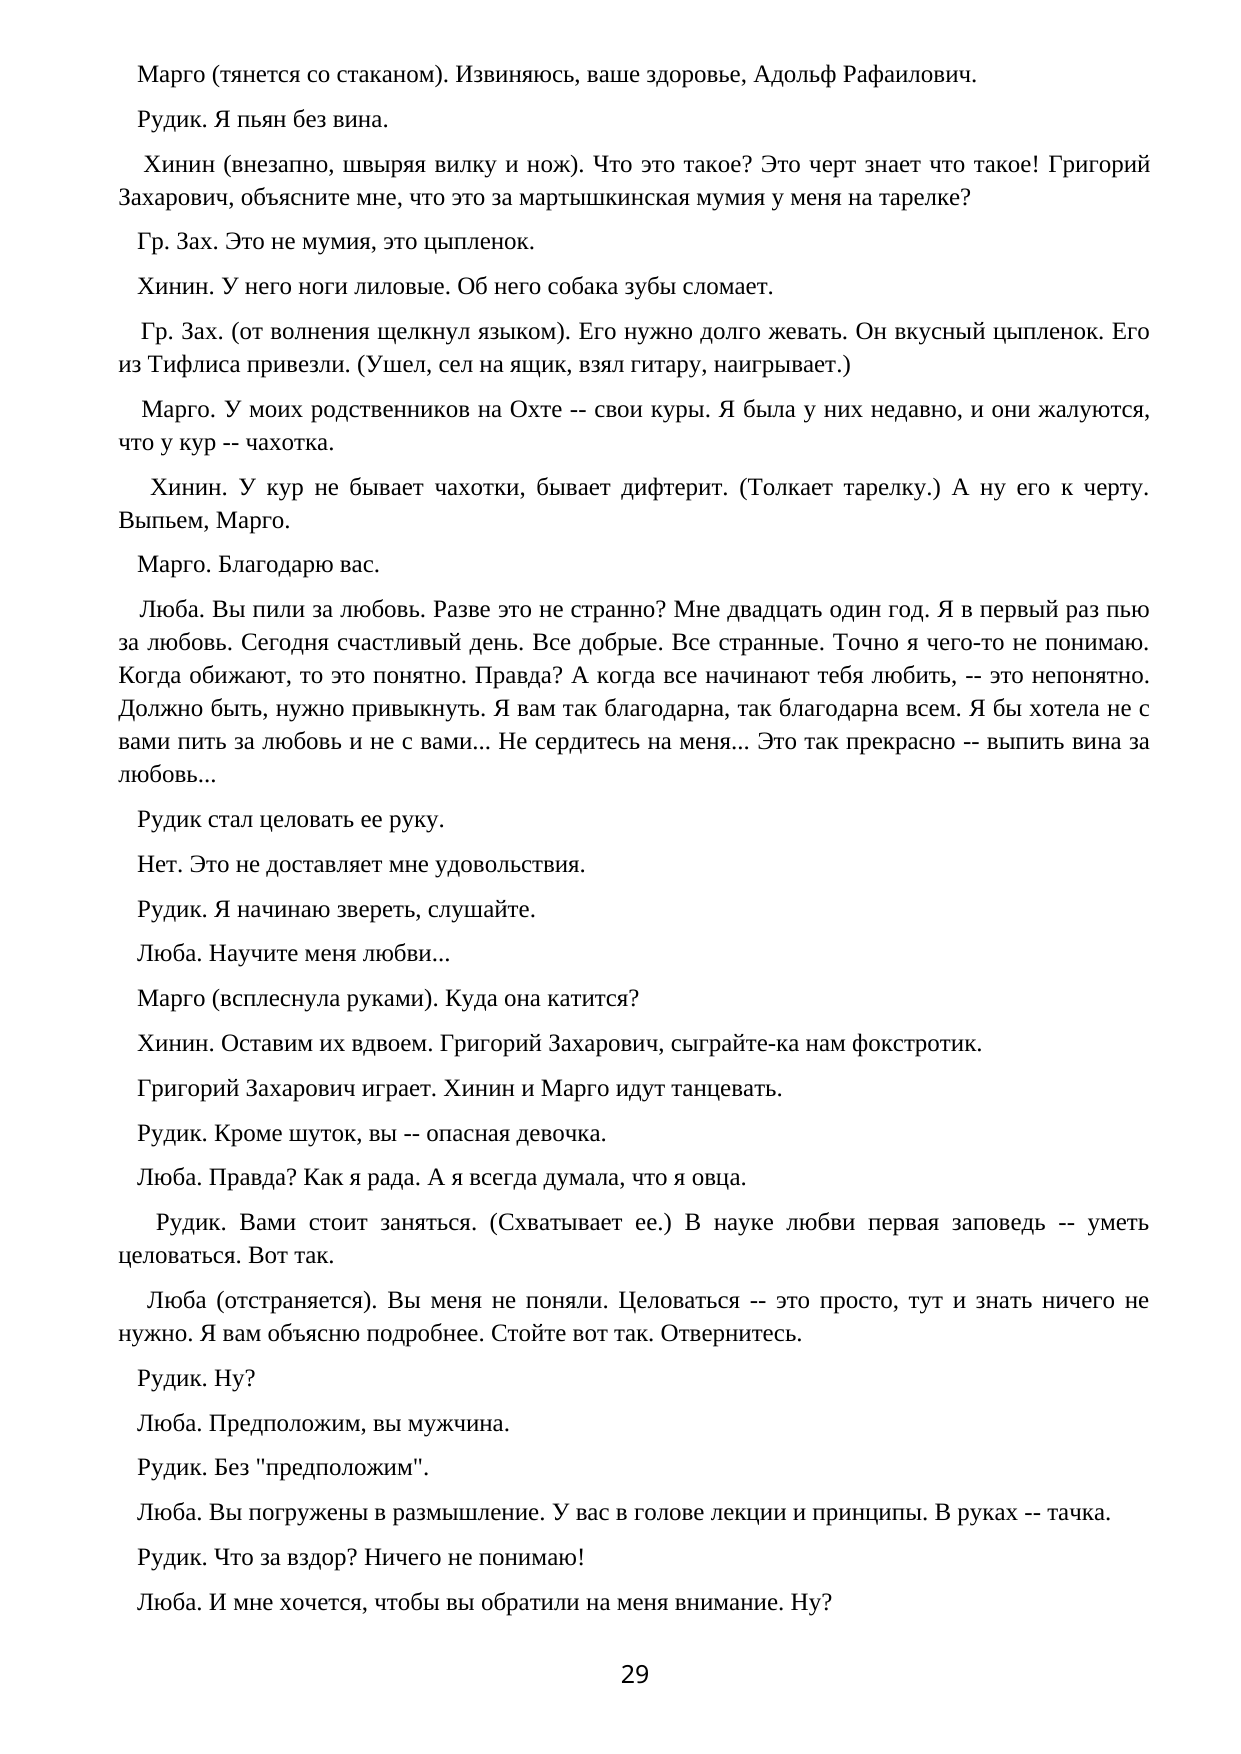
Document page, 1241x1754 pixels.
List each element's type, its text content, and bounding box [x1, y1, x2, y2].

text Хинин (внезапно, швыряя вилку и нож). Что это такое? Это черт знает что такое! Григорий Захарович, объясните мне, что это за мартышкинская мумия у меня на тарелке? [118, 149, 1152, 210]
text Хинин. Оставим их вдвоем. Григорий Захарович, сыграйте-ка нам фокстротик. [118, 1028, 1152, 1057]
text Рудик. Ну? [118, 1363, 1152, 1392]
text Рудик. Я пьян без вина. [118, 104, 1152, 133]
text Марго (тянется со стаканом). Извиняюсь, ваше здоровье, Адольф Рафаилович. [118, 59, 1152, 88]
text Люба. Вы пили за любовь. Разве это не странно? Мне двадцать один год. Я в первый раз пью за любовь. Сегодня счастливый день. Все добрые. Все странные. Точно я чего-то не понимаю. Когда обижают, то это понятно. Правда? А когда все начинают тебя любить, -- это непонятно. Должно быть, нужно привыкнуть. Я вам так благодарна, так благодарна всем. Я бы хотела не с вами пить за любовь и не с вами... Не сердитесь на меня... Это так прекрасно -- выпить вина за любовь... [118, 594, 1152, 788]
text Гр. Зах. (от волнения щелкнул языком). Его нужно долго жевать. Он вкусный цыпленок. Его из Тифлиса привезли. (Ушел, сел на ящик, взял гитару, наигрывает.) [118, 316, 1152, 378]
text Рудик. Я начинаю звереть, слушайте. [118, 894, 1152, 922]
text Марго. У моих родственников на Охте -- свои куры. Я была у них недавно, и они жалуются, что у кур -- чахотка. [118, 394, 1152, 456]
text Рудик стал целовать ее руку. [118, 804, 1152, 833]
text Хинин. У него ноги лиловые. Об него собака зубы сломает. [118, 271, 1152, 300]
text Люба. Предположим, вы мужчина. [118, 1408, 1152, 1436]
text Рудик. Без "предположим". [118, 1452, 1152, 1481]
text Марго. Благодарю вас. [118, 549, 1152, 578]
text Люба. И мне хочется, чтобы вы обратили на меня внимание. Ну? [118, 1587, 1152, 1616]
text Люба (отстраняется). Вы меня не поняли. Целоваться -- это просто, тут и знать ничего не нужно. Я вам объясню подробнее. Стойте вот так. Отвернитесь. [118, 1285, 1152, 1347]
text Григорий Захарович играет. Хинин и Марго идут танцевать. [118, 1073, 1152, 1102]
text Люба. Вы погружены в размышление. У вас в голове лекции и принципы. В руках -- тачка. [118, 1497, 1152, 1526]
text Хинин. У кур не бывает чахотки, бывает дифтерит. (Толкает тарелку.) А ну его к черту. Выпьем, Марго. [118, 472, 1152, 533]
text Рудик. Что за вздор? Ничего не понимаю! [118, 1542, 1152, 1571]
text Люба. Научите меня любви... [118, 938, 1152, 967]
text Гр. Зах. Это не мумия, это цыпленок. [118, 226, 1152, 255]
text Люба. Правда? Как я рада. А я всегда думала, что я овца. [118, 1162, 1152, 1191]
text Марго (всплеснула руками). Куда она катится? [118, 983, 1152, 1012]
text Нет. Это не доставляет мне удовольствия. [118, 849, 1152, 878]
text Рудик. Кроме шуток, вы -- опасная девочка. [118, 1118, 1152, 1146]
text Рудик. Вами стоит заняться. (Схватывает ее.) В науке любви первая заповедь -- уметь целоваться. Вот так. [118, 1207, 1152, 1269]
